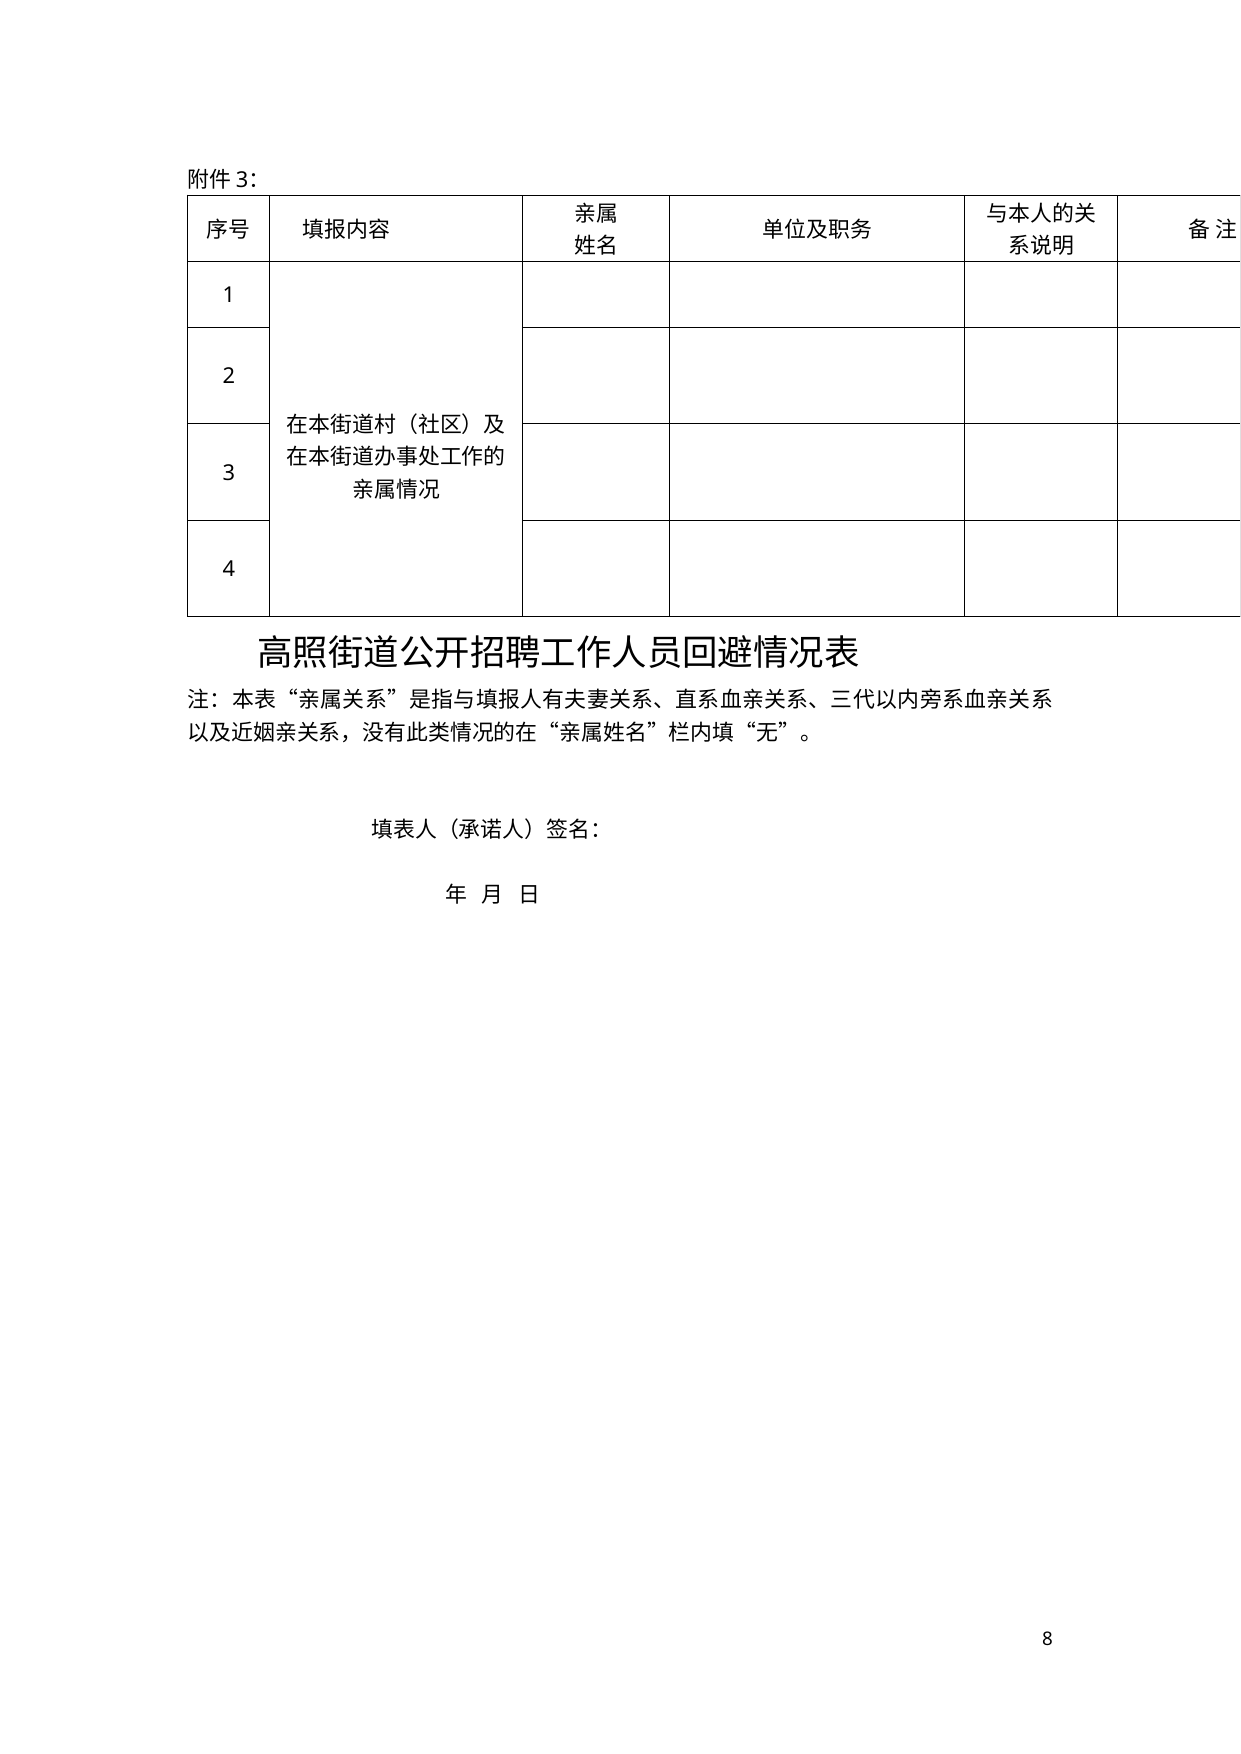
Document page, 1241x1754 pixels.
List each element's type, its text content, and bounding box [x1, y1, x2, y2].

text 高照街道公开招聘工作人员回避情况表 [187, 617, 1053, 682]
table_header 序号 [188, 196, 269, 261]
table_header 与本人的关系说明 [965, 196, 1117, 261]
table_cell [523, 424, 669, 519]
table_header 填报内容 [270, 196, 522, 261]
table_header 亲属 姓名 [523, 196, 669, 261]
table_cell 4 [188, 521, 269, 616]
table_cell [1118, 424, 1240, 519]
table_cell [1118, 328, 1240, 423]
table_cell [670, 328, 964, 423]
table_cell [1118, 262, 1240, 327]
table_cell [965, 262, 1117, 327]
table_cell [523, 328, 669, 423]
table_cell [523, 521, 669, 616]
table_cell 在本街道村（社区）及在本街道办事处工作的亲属情况 [270, 262, 522, 616]
text 附件3： [187, 162, 1053, 194]
table_cell [670, 424, 964, 519]
table_header 单位及职务 [670, 196, 964, 261]
text 填表人（承诺人）签名： [187, 812, 1053, 844]
table_cell 2 [188, 328, 269, 423]
table_cell 1 [188, 262, 269, 327]
table_header 备 注 [1118, 196, 1240, 261]
table_cell [965, 424, 1117, 519]
table_cell [670, 521, 964, 616]
table_cell [670, 262, 964, 327]
table_cell [965, 521, 1117, 616]
text 年 月 日 [187, 877, 1053, 909]
text 注：本表“亲属关系”是指与填报人有夫妻关系、直系血亲关系、三代以内旁系血亲关系以及近姻亲关系，没有此类情况的在“亲属姓名”栏内填“无”。 [187, 682, 1053, 747]
table_cell [1118, 521, 1240, 616]
table_cell 3 [188, 424, 269, 519]
table_cell [965, 328, 1117, 423]
table_cell [523, 262, 669, 327]
